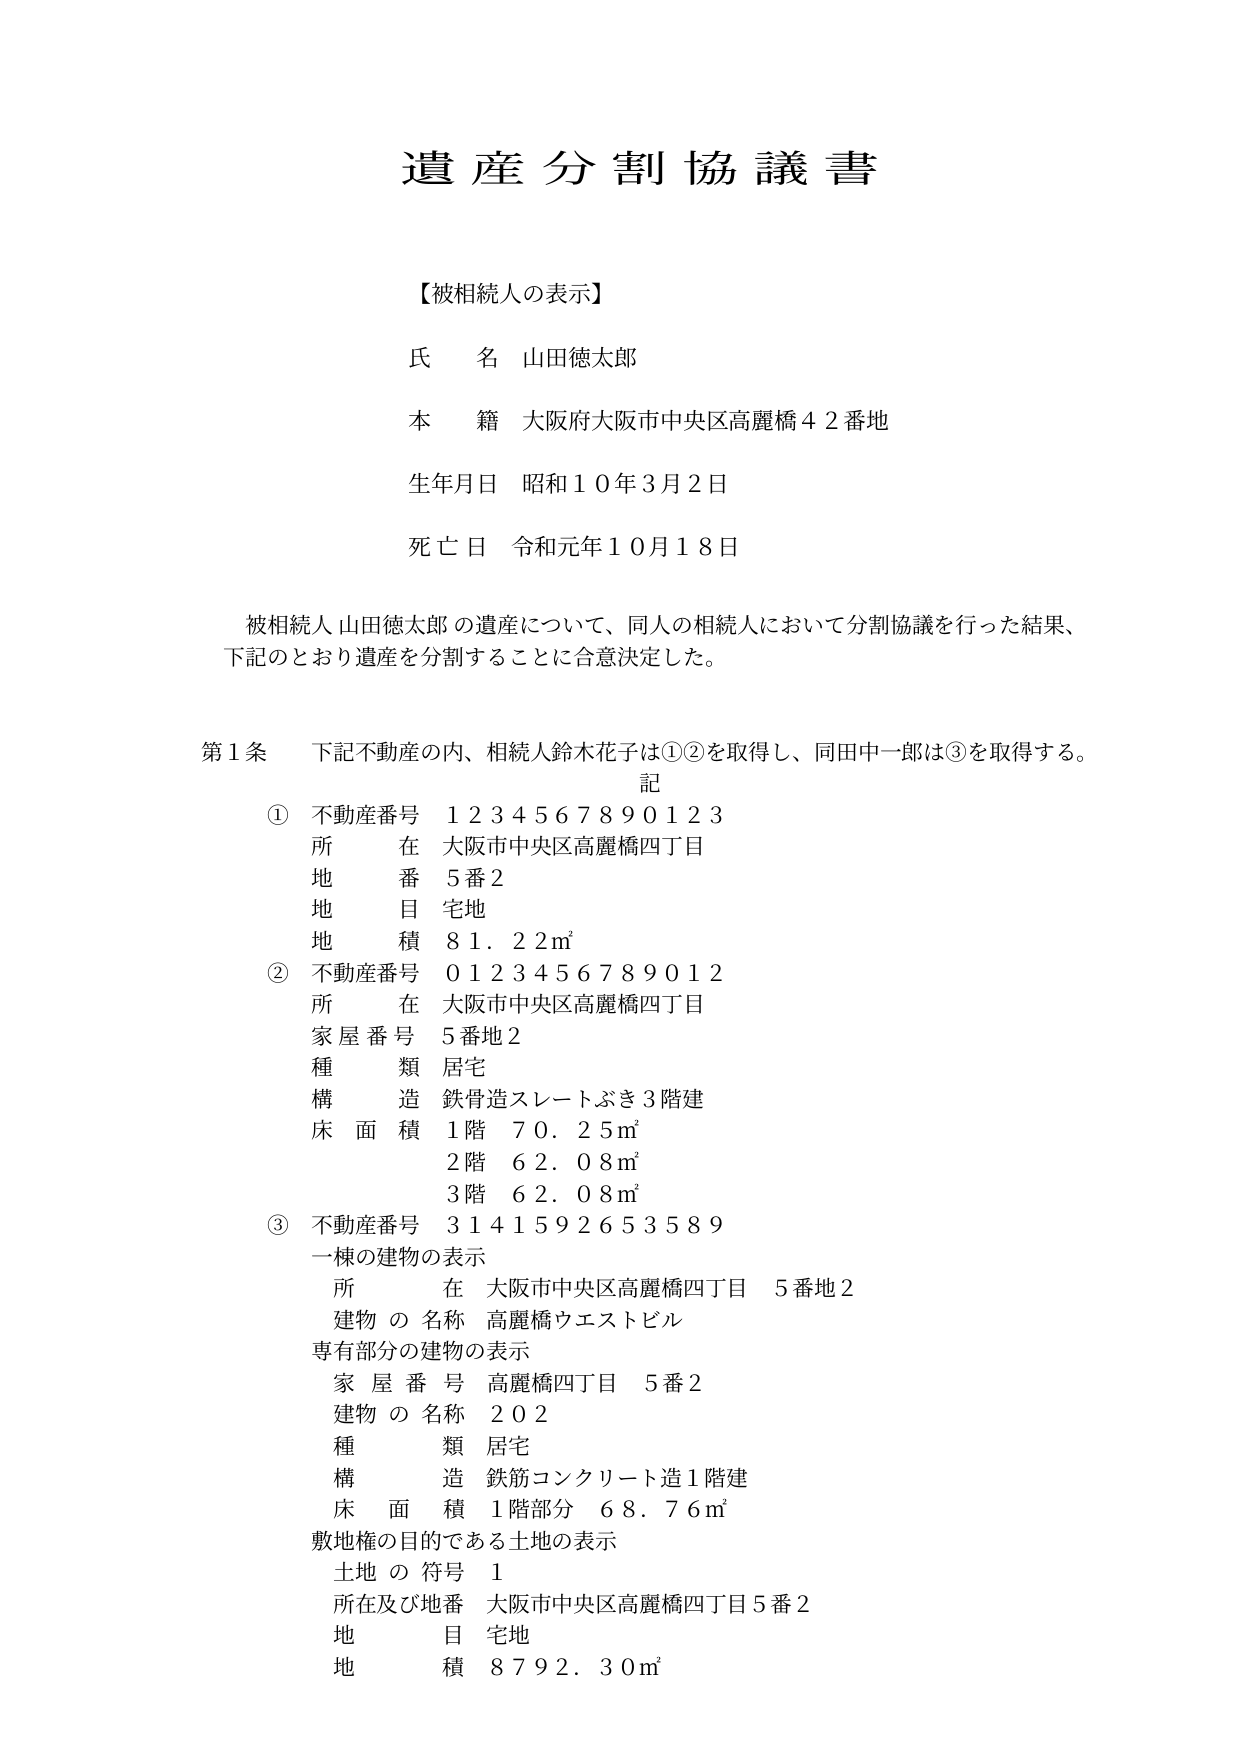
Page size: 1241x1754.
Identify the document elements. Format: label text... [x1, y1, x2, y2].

text 地 目 宅地 [202, 893, 1078, 924]
text 第１条 下記不動産の内、相続人鈴木花子は①②を取得し、同田中一郎は③を取得する。 [202, 735, 1078, 766]
text 専有部分の建物の表示 [202, 1334, 1078, 1366]
text 構 造 鉄骨造スレートぶき３階建 [202, 1082, 1078, 1114]
text ① 不動産番号 １２３４５６７８９０１２３ [202, 798, 1078, 829]
text 構 造 鉄筋コンクリート造１階建 [202, 1461, 1078, 1492]
text 種 類 居宅 [202, 1051, 1078, 1082]
text 建物 の 名称 ２０２ [202, 1398, 1078, 1429]
text ③ 不動産番号 ３１４１５９２６５３５８９ [202, 1208, 1078, 1240]
text 床 面 積 １階部分 ６８．７６㎡ [202, 1492, 1078, 1524]
text 家 屋 番 号 高麗橋四丁目 ５番２ [202, 1366, 1078, 1398]
text 所在及び地番 大阪市中央区高麗橋四丁目５番２ [202, 1587, 1078, 1619]
text 死 亡 日 令和元年１０月１８日 [133, 514, 1078, 577]
text 生年月日 昭和１０年３月２日 [133, 451, 1078, 514]
text 本 籍 大阪府大阪市中央区高麗橋４２番地 [133, 388, 1078, 451]
text 下記のとおり遺産を分割することに合意決定した。 [202, 640, 1078, 672]
text 所 在 大阪市中央区高麗橋四丁目 ５番地２ [202, 1271, 1078, 1303]
text 土地 の 符号 １ [202, 1556, 1078, 1587]
text 【被相続人の表示】 [133, 261, 1078, 324]
text 地 目 宅地 [202, 1619, 1078, 1650]
text 種 類 居宅 [202, 1429, 1078, 1461]
text 建物 の 名称 高麗橋ウエストビル [202, 1303, 1078, 1334]
text 所 在 大阪市中央区高麗橋四丁目 [202, 829, 1078, 861]
text 地 積 ８１．２２㎡ [202, 924, 1078, 956]
text 記 [202, 766, 1078, 798]
text 所 在 大阪市中央区高麗橋四丁目 [202, 987, 1078, 1019]
text 遺 産 分 割 協 議 書 [202, 135, 1078, 198]
text 敷地権の目的である土地の表示 [202, 1524, 1078, 1556]
text 被相続人 山田徳太郎 の遺産について、同人の相続人において分割協議を行った結果、 [202, 609, 1078, 640]
text 地 積 ８７９２．３０㎡ [202, 1650, 1078, 1682]
text ２階 ６２．０８㎡ [202, 1145, 1078, 1177]
text 床 面 積 １階 ７０．２５㎡ [202, 1114, 1078, 1145]
text 家 屋 番 号 ５番地２ [202, 1019, 1078, 1051]
text ３階 ６２．０８㎡ [202, 1177, 1078, 1208]
text 一棟の建物の表示 [202, 1240, 1078, 1271]
text 地 番 ５番２ [202, 861, 1078, 893]
text ② 不動産番号 ０１２３４５６７８９０１２ [202, 956, 1078, 987]
text 氏 名 山田徳太郎 [133, 324, 1078, 388]
